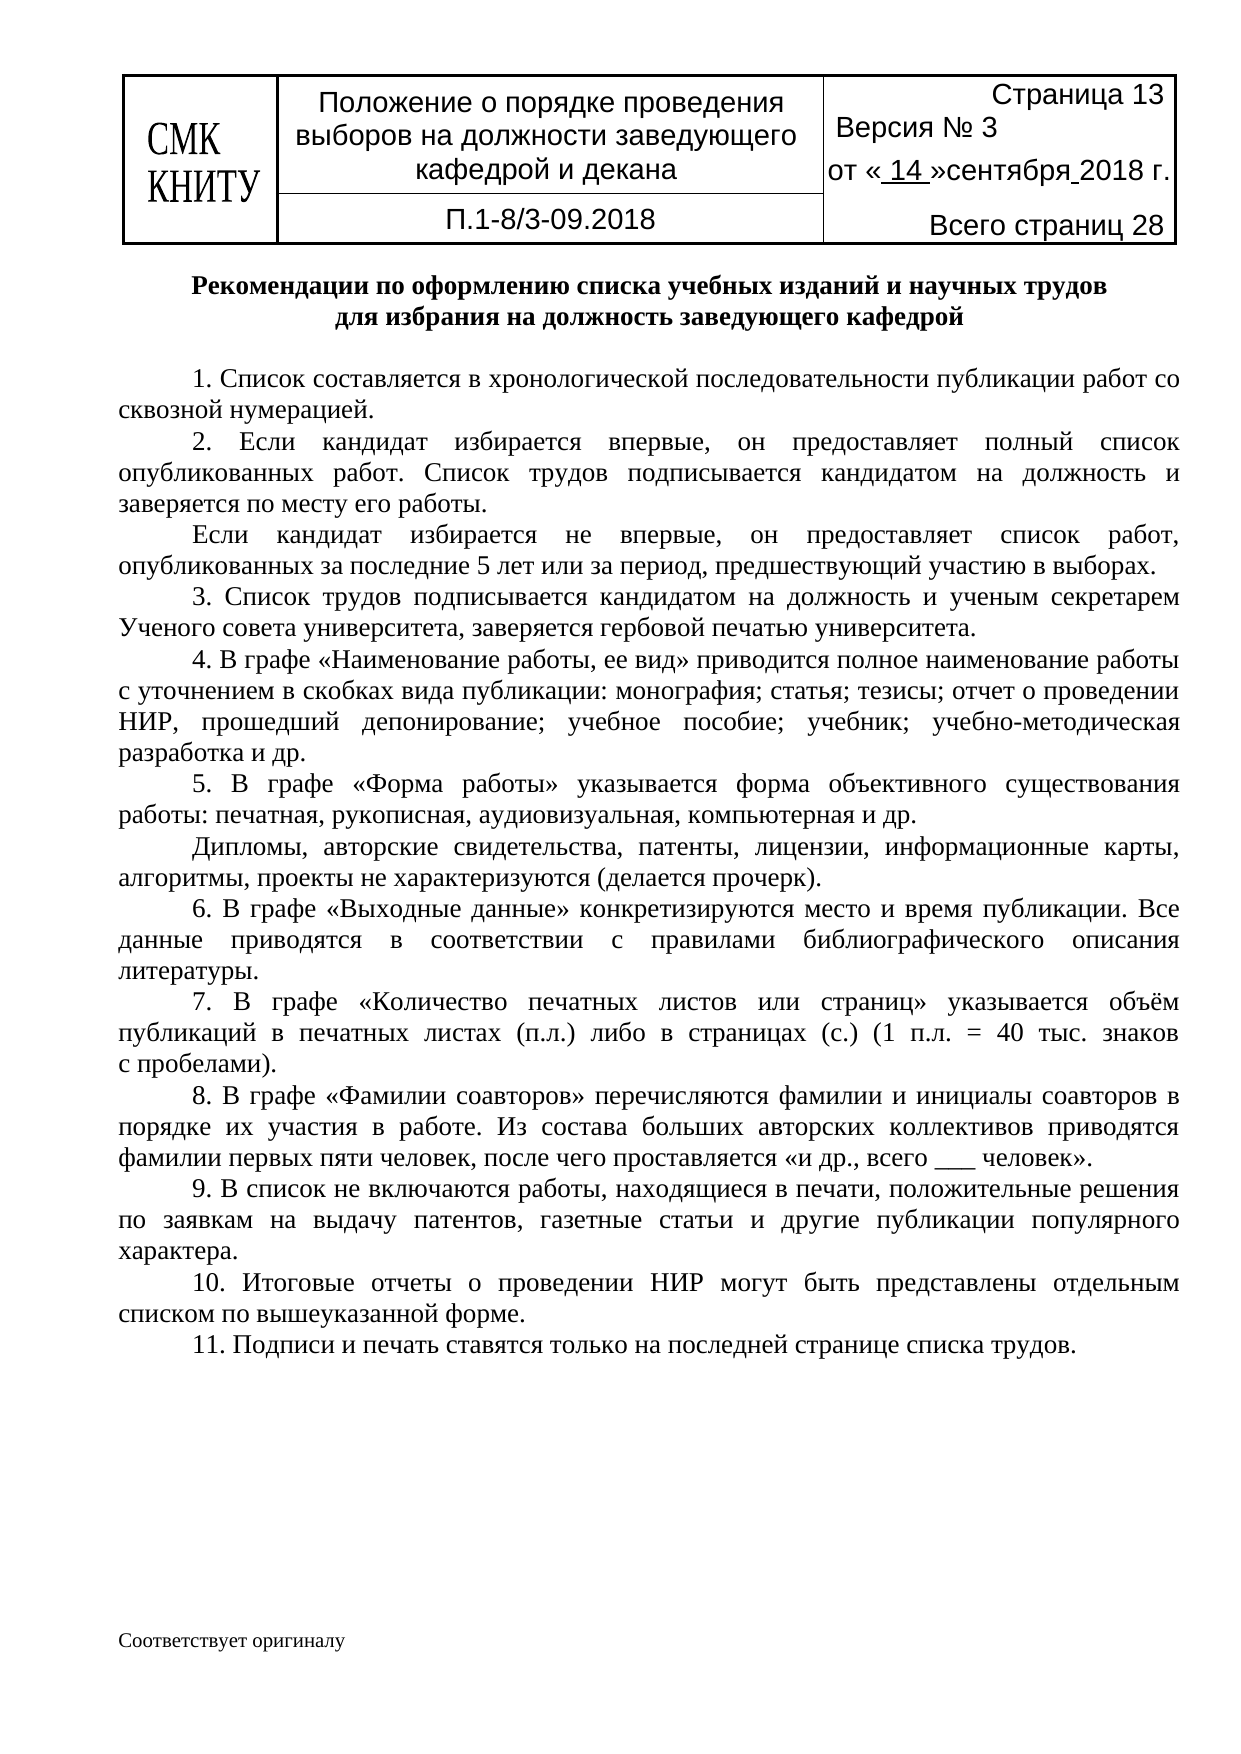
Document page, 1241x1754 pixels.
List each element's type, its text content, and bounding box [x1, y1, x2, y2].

text 11. Подписи и печать ставятся только на последней странице списка трудов. [118, 1328, 1181, 1359]
text 10. Итоговые отчеты о проведении НИР могут быть представлены отдельным списком по вышеуказанной форме. [118, 1266, 1181, 1328]
text 8. В графе «Фамилии соавторов» перечисляются фамилии и инициалы соавторов в порядке их участия в работе. Из состава больших авторских коллективов приводятся фамилии первых пяти человек, после чего проставляется «и др., всего ___ человек». [118, 1079, 1181, 1172]
text Рекомендации по оформлению списка учебных изданий и научных трудов [118, 269, 1181, 300]
text Дипломы, авторские свидетельства, патенты, лицензии, информационные карты, алгоритмы, проекты не характеризуются (делается прочерк). [118, 829, 1181, 892]
text 5. В графе «Форма работы» указывается форма объективного существования работы: печатная, рукописная, аудиовизуальная, компьютерная и др. [118, 767, 1181, 829]
text 7. В графе «Количество печатных листов или страниц» указывается объём публикаций в печатных листах (п.л.) либо в страницах (с.) (1 п.л. = 40 тыс. знаков с пробелами). [118, 985, 1181, 1079]
text 4. В графе «Наименование работы, ее вид» приводится полное наименование работы с уточнением в скобках вида публикации: монография; статья; тезисы; отчет о проведении НИР, прошедший депонирование; учебное пособие; учебник; учебно-методическая разработка и др. [118, 643, 1181, 767]
text 3. Список трудов подписывается кандидатом на должность и ученым секретарем Ученого совета университета, заверяется гербовой печатью университета. [118, 580, 1181, 643]
text 9. В список не включаются работы, находящиеся в печати, положительные решения по заявкам на выдачу патентов, газетные статьи и другие публикации популярного характера. [118, 1172, 1181, 1266]
text 1. Список составляется в хронологической последовательности публикации работ со сквозной нумерацией. [118, 362, 1181, 425]
text Если кандидат избирается не впервые, он предоставляет список работ, опубликованных за последние 5 лет или за период, предшествующий участию в выборах. [118, 518, 1181, 580]
text 2. Если кандидат избирается впервые, он предоставляет полный список опубликованных работ. Список трудов подписывается кандидатом на должность и заверяется по месту его работы. [118, 425, 1181, 518]
text 6. В графе «Выходные данные» конкретизируются место и время публикации. Все данные приводятся в соответствии с правилами библиографического описания литературы. [118, 892, 1181, 985]
text для избрания на должность заведующего кафедрой [118, 300, 1181, 331]
